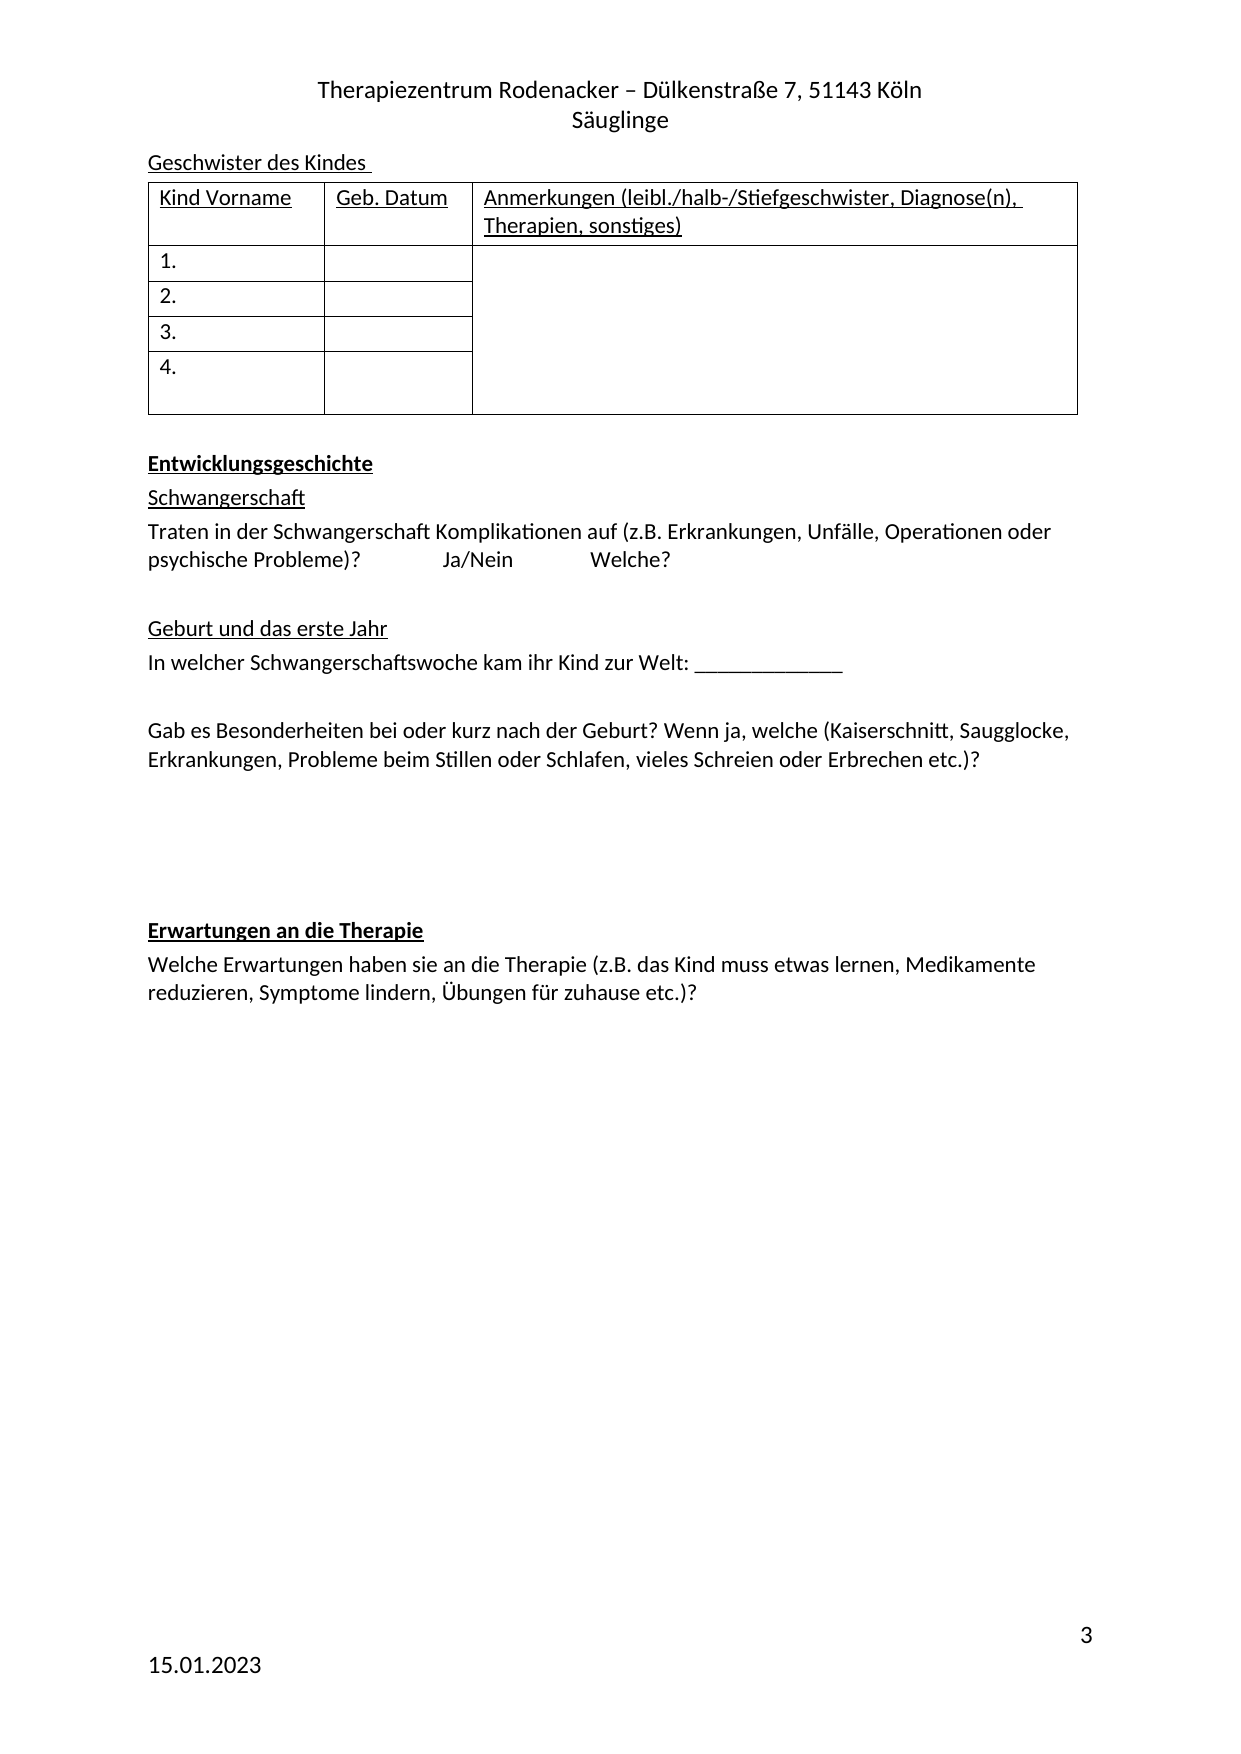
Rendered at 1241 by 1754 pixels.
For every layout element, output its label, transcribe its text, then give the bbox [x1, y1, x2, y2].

table_header Geb. Datum [325, 183, 472, 245]
text Geburt und das erste Jahr [148, 614, 1093, 642]
text Welche Erwartungen haben sie an die Therapie (z.B. das Kind muss etwas lernen, Medikamente reduzieren, Symptome lindern, Übungen für zuhause etc.)? [148, 950, 1093, 1006]
text Geschwister des Kindes [148, 148, 1093, 176]
table_cell [473, 246, 1077, 413]
text Traten in der Schwangerschaft Komplikationen auf (z.B. Erkrankungen, Unfälle, Operationen oder psychische Probleme)? Ja/Nein Welche? [148, 517, 1093, 573]
table_cell 1. [149, 246, 324, 281]
text In welcher Schwangerschaftswoche kam ihr Kind zur Welt: _____________ [148, 648, 1093, 676]
table_header Anmerkungen (leibl./halb-/Stiefgeschwister, Diagnose(n), Therapien, sonstiges) [473, 183, 1077, 245]
text Schwangerschaft [148, 483, 1093, 511]
table_cell [325, 246, 472, 281]
table_cell 4. [149, 352, 324, 413]
table_cell [325, 352, 472, 413]
text Entwicklungsgeschichte [148, 449, 1093, 477]
table_cell [325, 282, 472, 316]
text Erwartungen an die Therapie [148, 916, 1093, 944]
table_cell 2. [149, 282, 324, 316]
text Gab es Besonderheiten bei oder kurz nach der Geburt? Wenn ja, welche (Kaiserschnitt, Saugglocke, Erkrankungen, Probleme beim Stillen oder Schlafen, vieles Schreien oder Erbrechen etc.)? [148, 717, 1093, 773]
table_cell 3. [149, 317, 324, 351]
table_cell [325, 317, 472, 351]
table_header Kind Vorname [149, 183, 324, 245]
